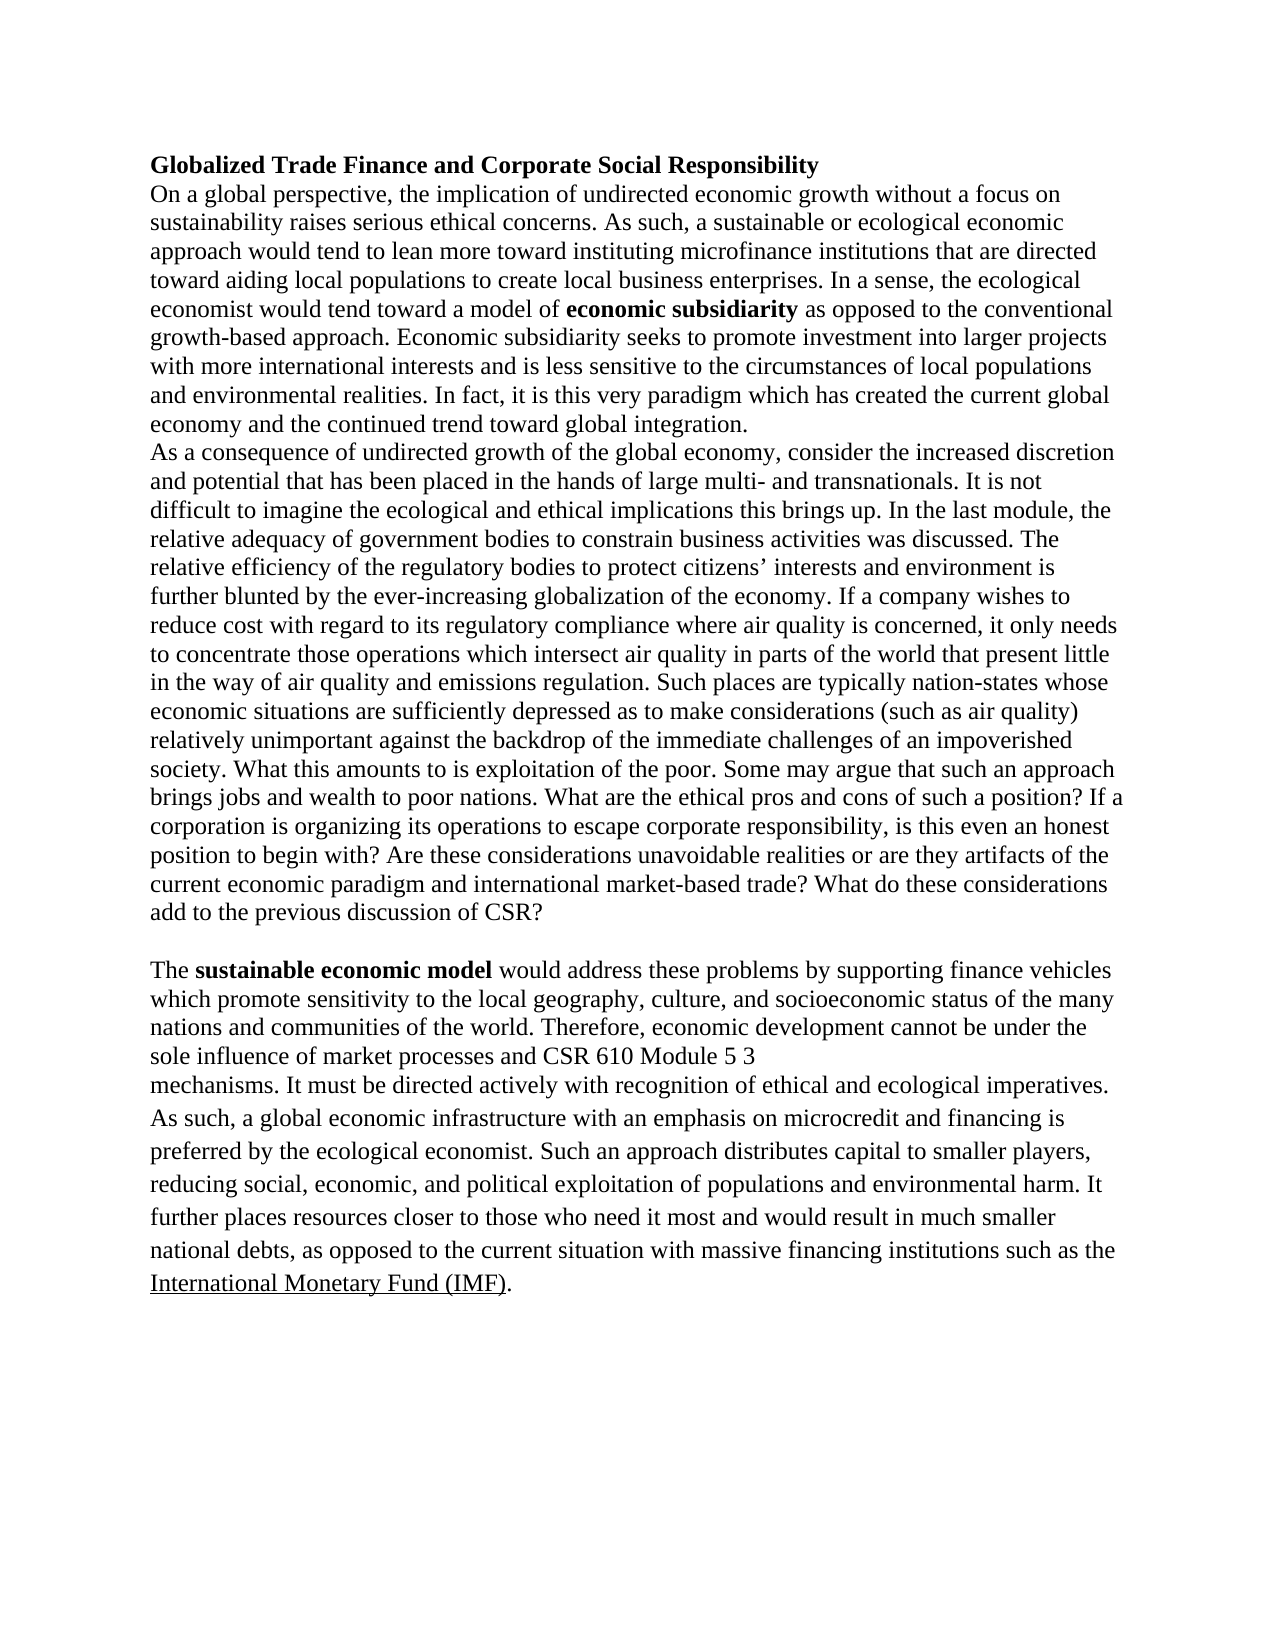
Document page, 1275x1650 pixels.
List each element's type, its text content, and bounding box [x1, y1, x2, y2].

text On a global perspective, the implication of undirected economic growth without a focus on sustainability raises serious ethical concerns. As such, a sustainable or ecological economic approach would tend to lean more toward instituting microfinance institutions that are directed toward aiding local populations to create local business enterprises. In a sense, the ecological economist would tend toward a model of economic subsidiarity as opposed to the conventional growth-based approach. Economic subsidiarity seeks to promote investment into larger projects with more international interests and is less sensitive to the circumstances of local populations and environmental realities. In fact, it is this very paradigm which has created the current global economy and the continued trend toward global integration. [150, 179, 1125, 437]
text mechanisms. It must be directed actively with recognition of ethical and ecological imperatives. As such, a global economic infrastructure with an emphasis on microcredit and financing is preferred by the ecological economist. Such an approach distributes capital to smaller players, reducing social, economic, and political exploitation of populations and environmental harm. It further places resources closer to those who need it most and would result in much smaller national debts, as opposed to the current situation with massive financing institutions such as the International Monetary Fund (IMF). [150, 1070, 1125, 1297]
text As a consequence of undirected growth of the global economy, consider the increased discretion and potential that has been placed in the hands of large multi- and transnationals. It is not difficult to imagine the ecological and ethical implications this brings up. In the last module, the relative adequacy of government bodies to constrain business activities was discussed. The relative efficiency of the regulatory bodies to protect citizens’ interests and environment is further blunted by the ever-increasing globalization of the economy. If a company wishes to reduce cost with regard to its regulatory compliance where air quality is concerned, it only needs to concentrate those operations which intersect air quality in parts of the world that present little in the way of air quality and emissions regulation. Such places are typically nation-states whose economic situations are sufficiently depressed as to make considerations (such as air quality) relatively unimportant against the backdrop of the immediate challenges of an impoverished society. What this amounts to is exploitation of the poor. Some may argue that such an approach brings jobs and wealth to poor nations. What are the ethical pros and cons of such a position? If a corporation is organizing its operations to escape corporate responsibility, is this even an honest position to begin with? Are these considerations unavoidable realities or are they artifacts of the current economic paradigm and international market-based trade? What do these considerations add to the previous discussion of CSR? [150, 437, 1125, 926]
text Globalized Trade Finance and Corporate Social Responsibility [150, 150, 1125, 179]
text The sustainable economic model would address these problems by supporting finance vehicles which promote sensitivity to the local geography, culture, and socioeconomic status of the many nations and communities of the world. Therefore, economic development cannot be under the sole influence of market processes and CSR 610 Module 5 3 [150, 955, 1125, 1070]
